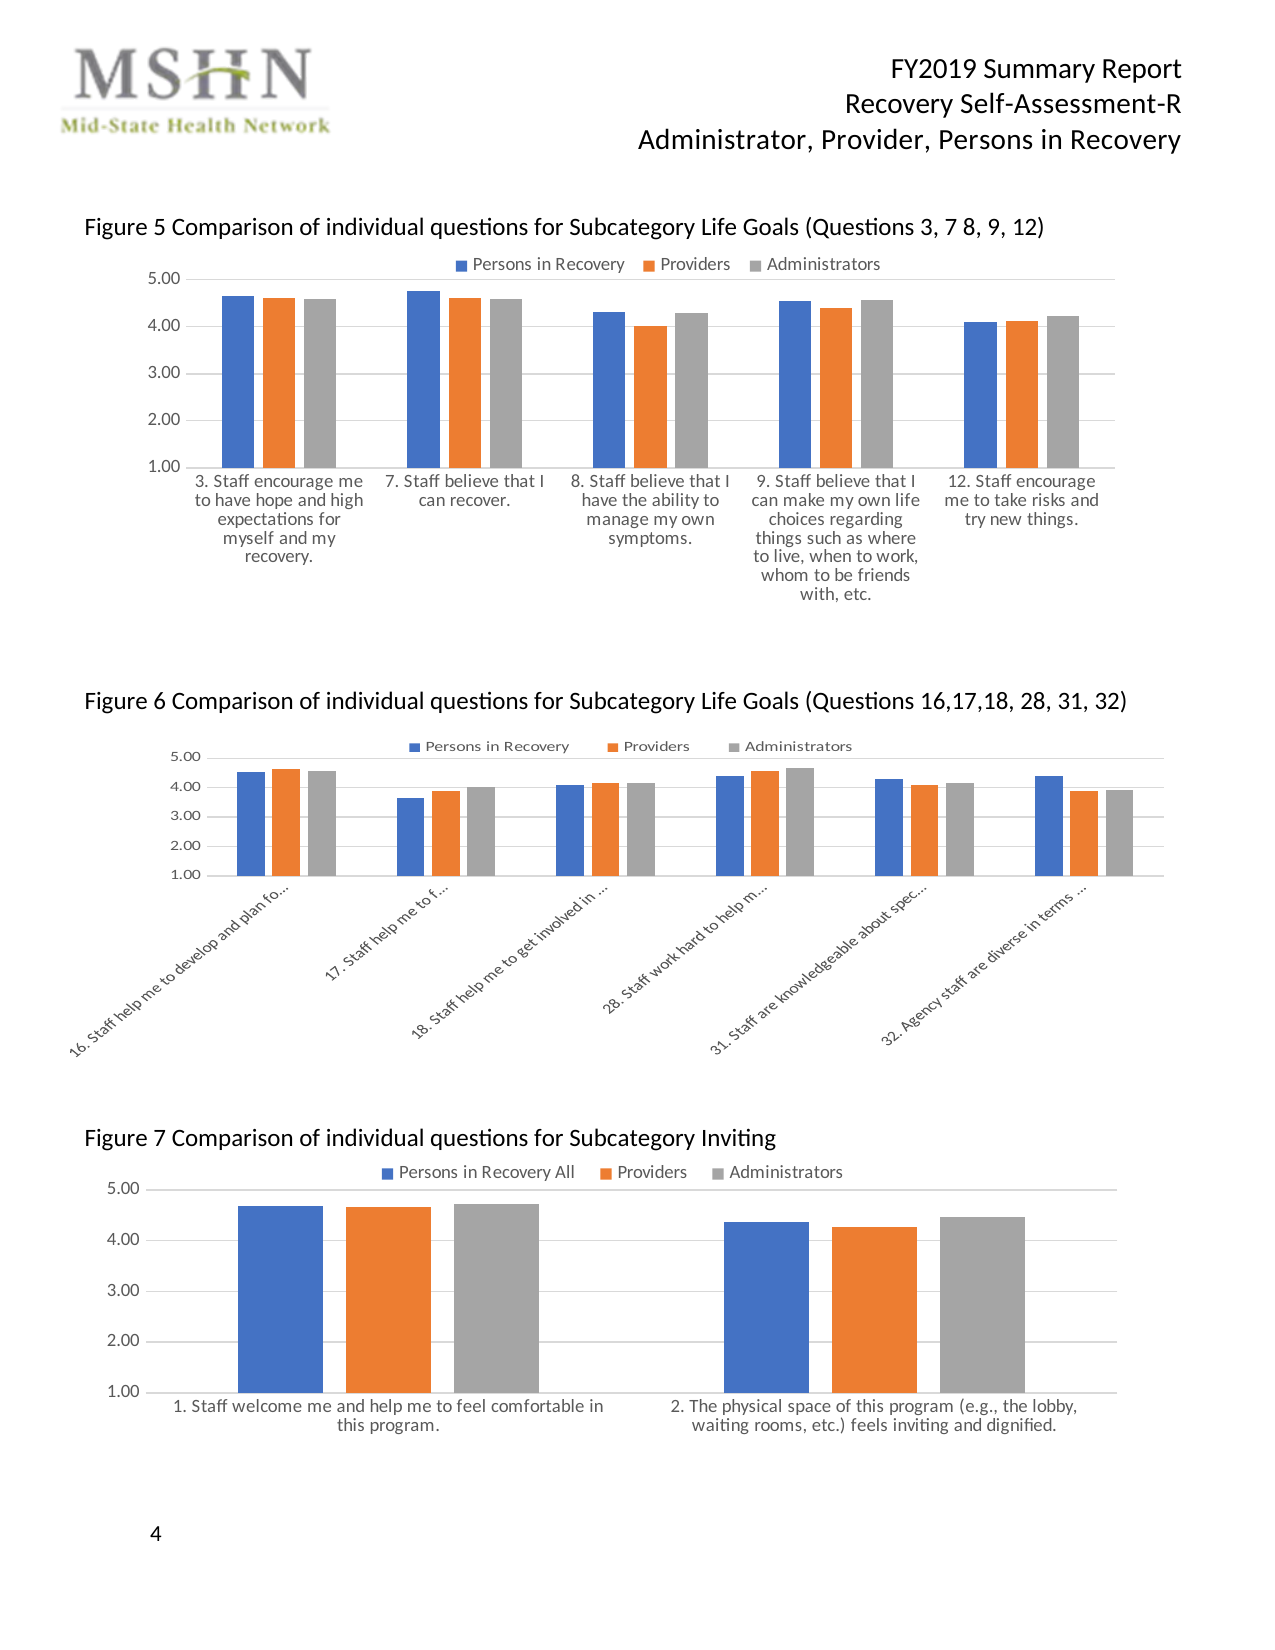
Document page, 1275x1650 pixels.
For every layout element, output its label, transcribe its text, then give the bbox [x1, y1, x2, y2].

text Figure 5 Comparison of individual questions for Subcategory Life Goals (Questions 3, 7 8, 9, 12) [84, 211, 1144, 242]
text Figure 6 Comparison of individual questions for Subcategory Life Goals (Questions 16,17,18, 28, 31, 32) [84, 685, 1172, 716]
text Figure 7 Comparison of individual questions for Subcategory Inviting [84, 1122, 1172, 1152]
